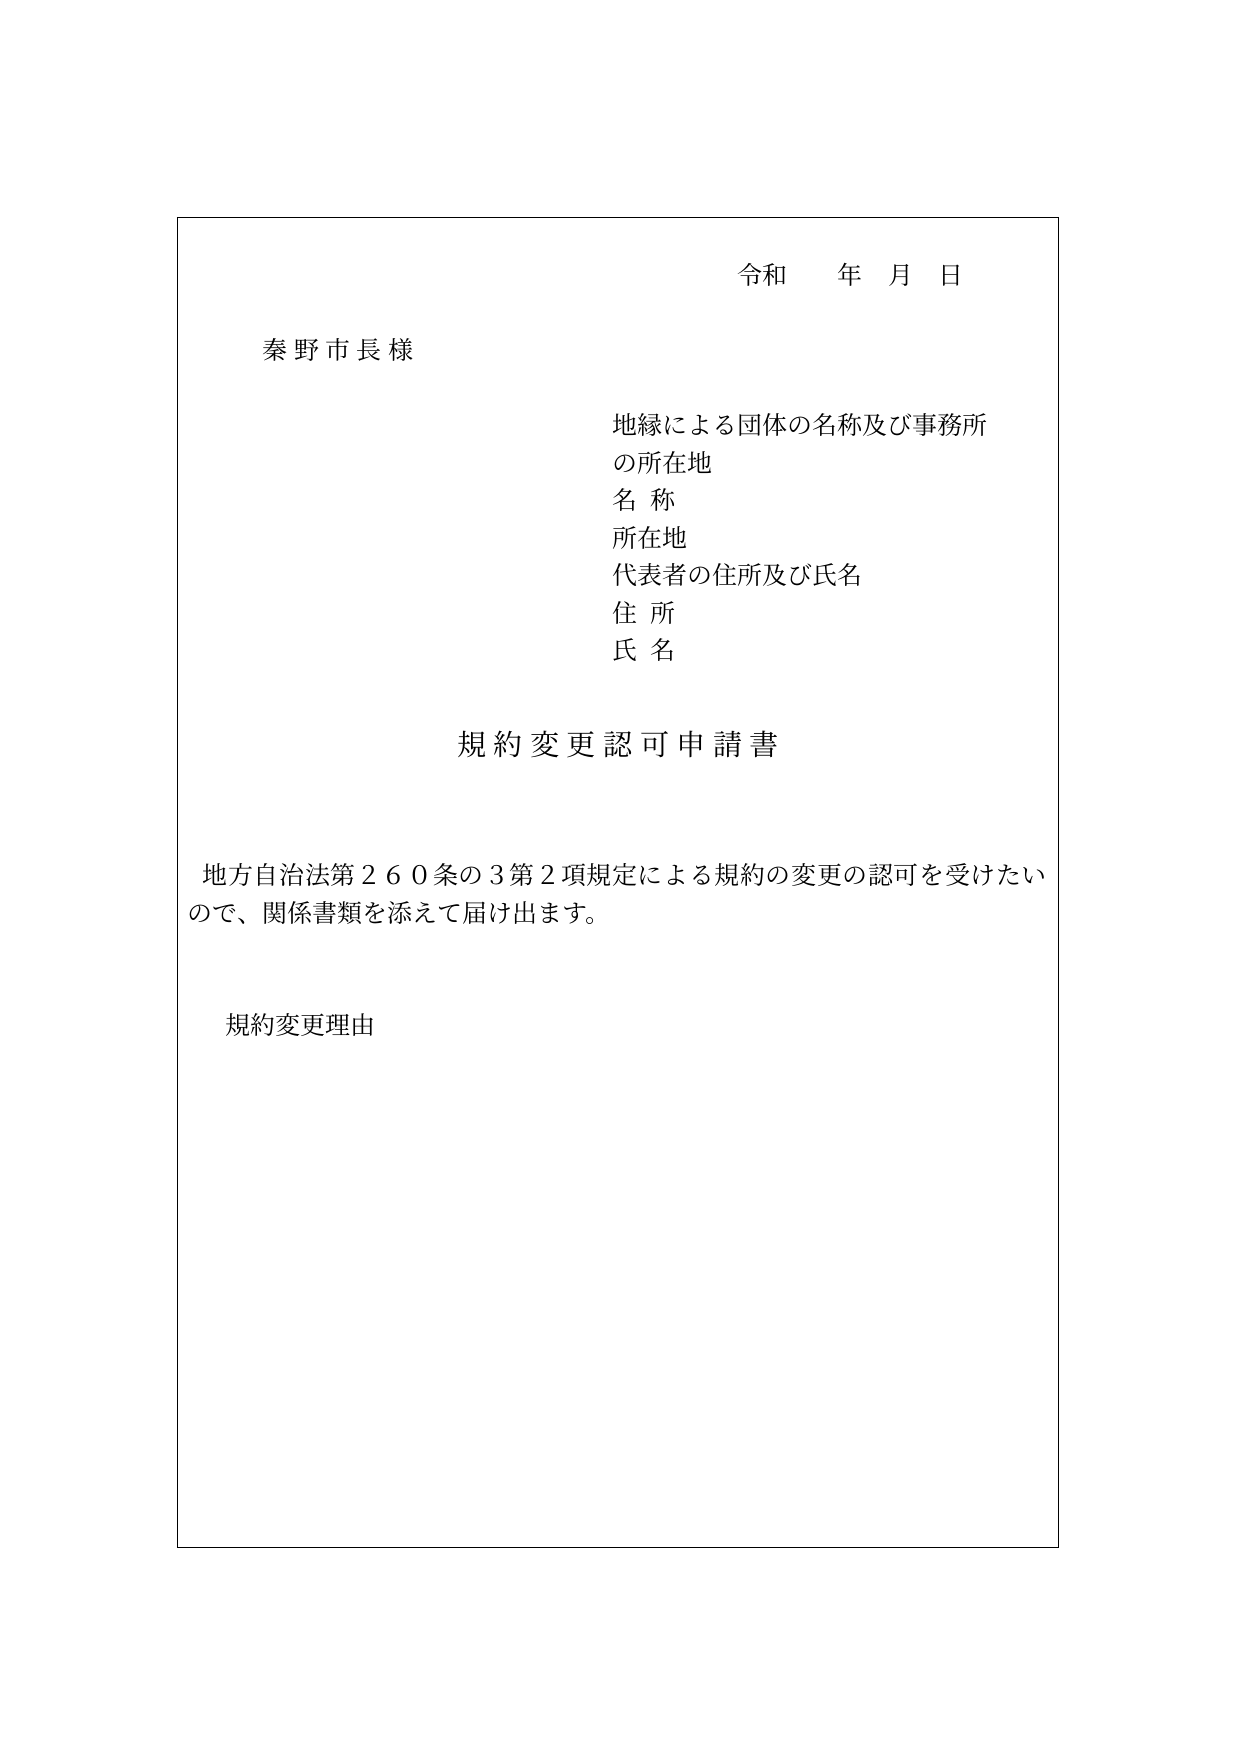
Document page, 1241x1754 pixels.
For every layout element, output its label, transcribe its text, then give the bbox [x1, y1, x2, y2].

table_header 令和 年 月 日 秦 野 市 長 様 地縁による団体の名称及び事務所 の所在地 名 称 所在地 代表者の住所及び氏名 住 所 氏 名 規 約 変 更 認 可 申 請 書 地方自治法第２６０条の３第２項規定による規約の変更の認可を受けたいので、関係書類を添えて届け出ます。 規約変更理由 [178, 218, 1058, 1547]
